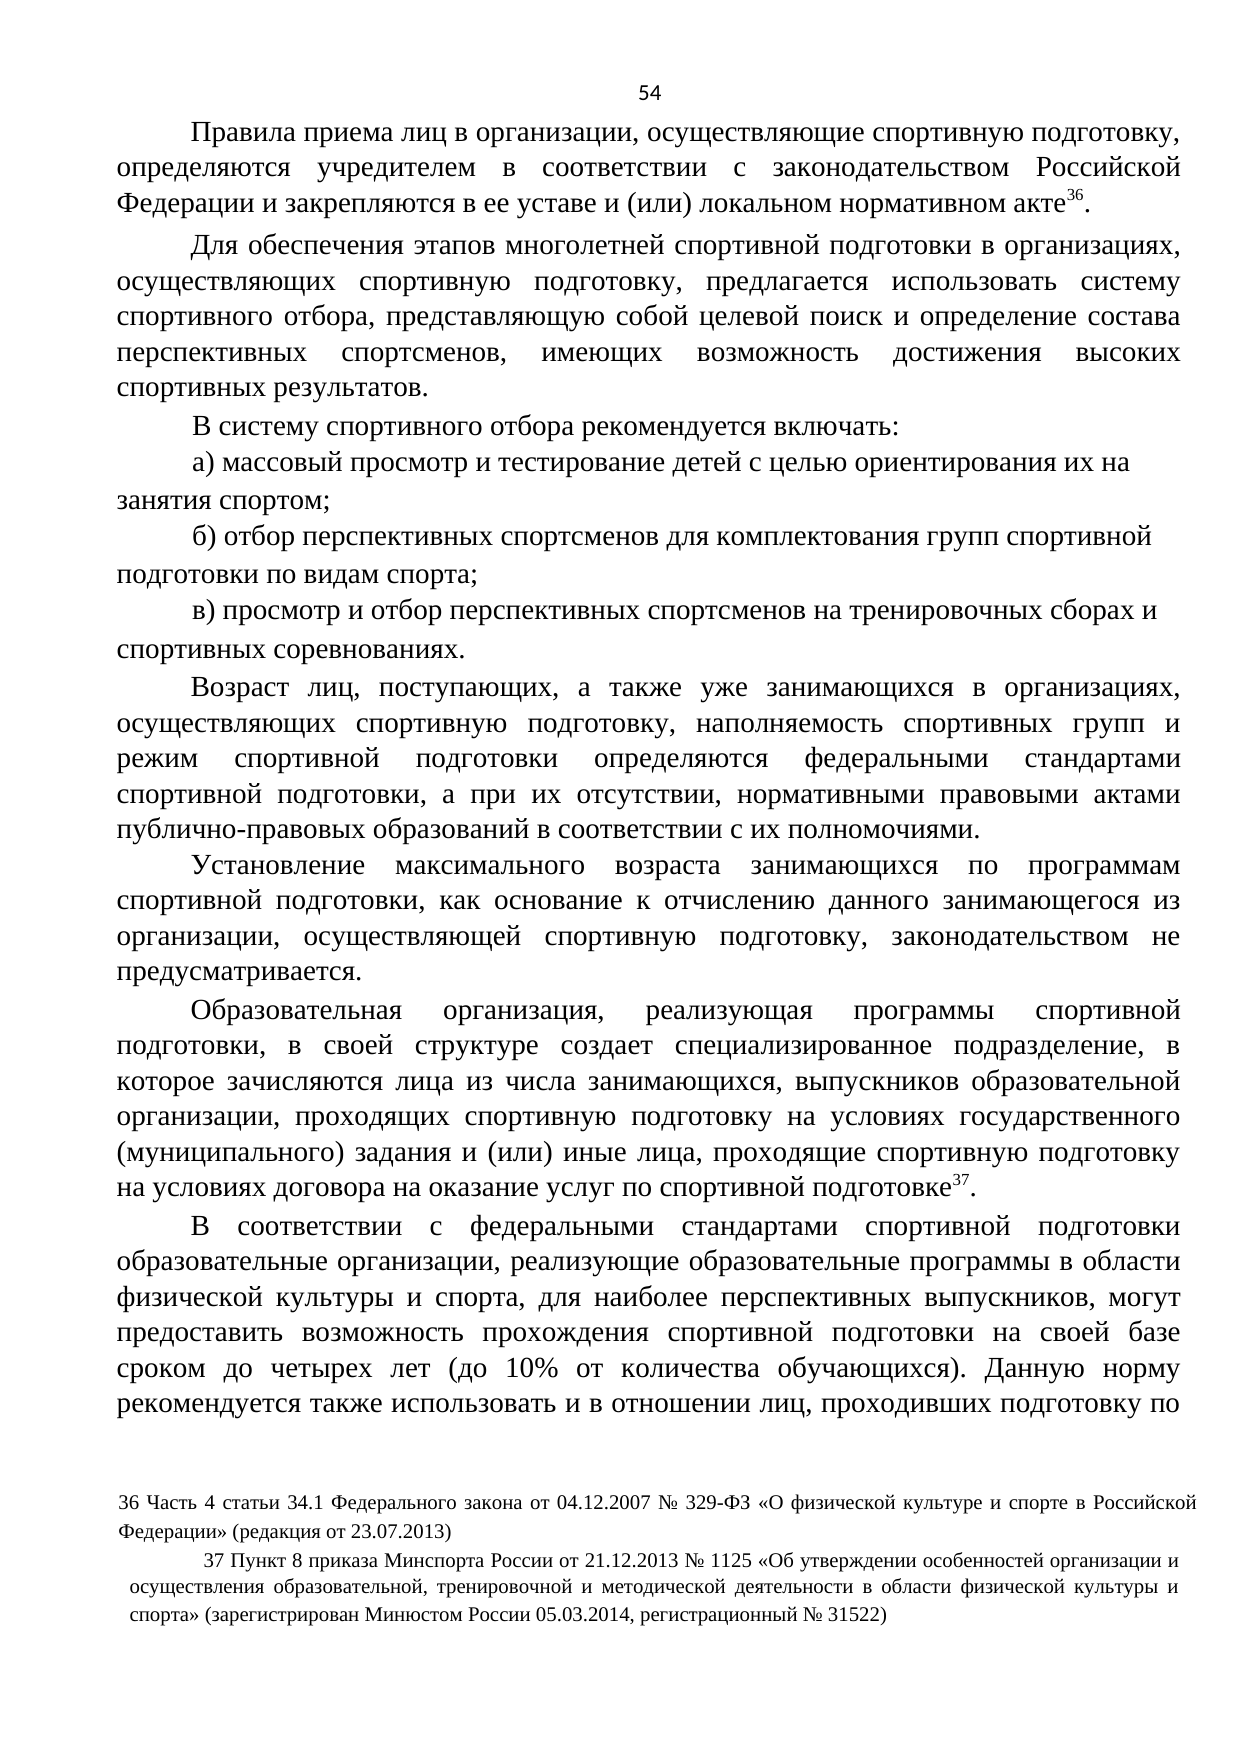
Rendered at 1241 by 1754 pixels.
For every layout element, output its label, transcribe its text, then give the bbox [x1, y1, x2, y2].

text подготовки по видам спорта; [116, 556, 1181, 590]
text а) массовый просмотр и тестирование детей с целью ориентирования их на [192, 444, 1181, 477]
text в) просмотр и отбор перспективных спортсменов на тренировочных сборах и [192, 592, 1181, 626]
text Возраст лиц, поступающих, а также уже занимающихся в организациях, осуществляющих спортивную подготовку, наполняемость спортивных групп и режим спортивной подготовки определяются федеральными стандартами спортивной подготовки, а при их отсутствии, нормативными правовыми актами публично-правовых образований в соответствии с их полномочиями. [116, 669, 1181, 845]
text В систему спортивного отбора рекомендуется включать: [192, 408, 1181, 441]
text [116, 1208, 1181, 1419]
text спортивных соревнованиях. [116, 631, 1181, 664]
text б) отбор перспективных спортсменов для комплектования групп спортивной [192, 518, 1181, 552]
text Для обеспечения этапов многолетней спортивной подготовки в организациях, осуществляющих спортивную подготовку, предлагается использовать систему спортивного отбора, представляющую собой целевой поиск и определение состава перспективных спортсменов, имеющих возможность достижения высоких спортивных результатов. [116, 227, 1181, 403]
text занятия спортом; [116, 482, 1181, 516]
text Образовательная организация, реализующая программы спортивной подготовки, в своей структуре создает специализированное подразделение, в которое зачисляются лица из числа занимающихся, выпускников образовательной организации, проходящих спортивную подготовку на условиях государственного (муниципального) задания и (или) иные лица, проходящие спортивную подготовку на условиях договора на оказание услуг по спортивной подготовке. [116, 992, 1181, 1203]
text Установление максимального возраста занимающихся по программам спортивной подготовки, как основание к отчислению данного занимающегося из организации, осуществляющей спортивную подготовку, законодательством не предусматривается. [116, 847, 1181, 987]
text Правила приема лиц в организации, осуществляющие спортивную подготовку, определяются учредителем в соответствии с законодательством Российской Федерации и закрепляются в ее уставе и (или) локальном нормативном акте. [116, 114, 1181, 219]
